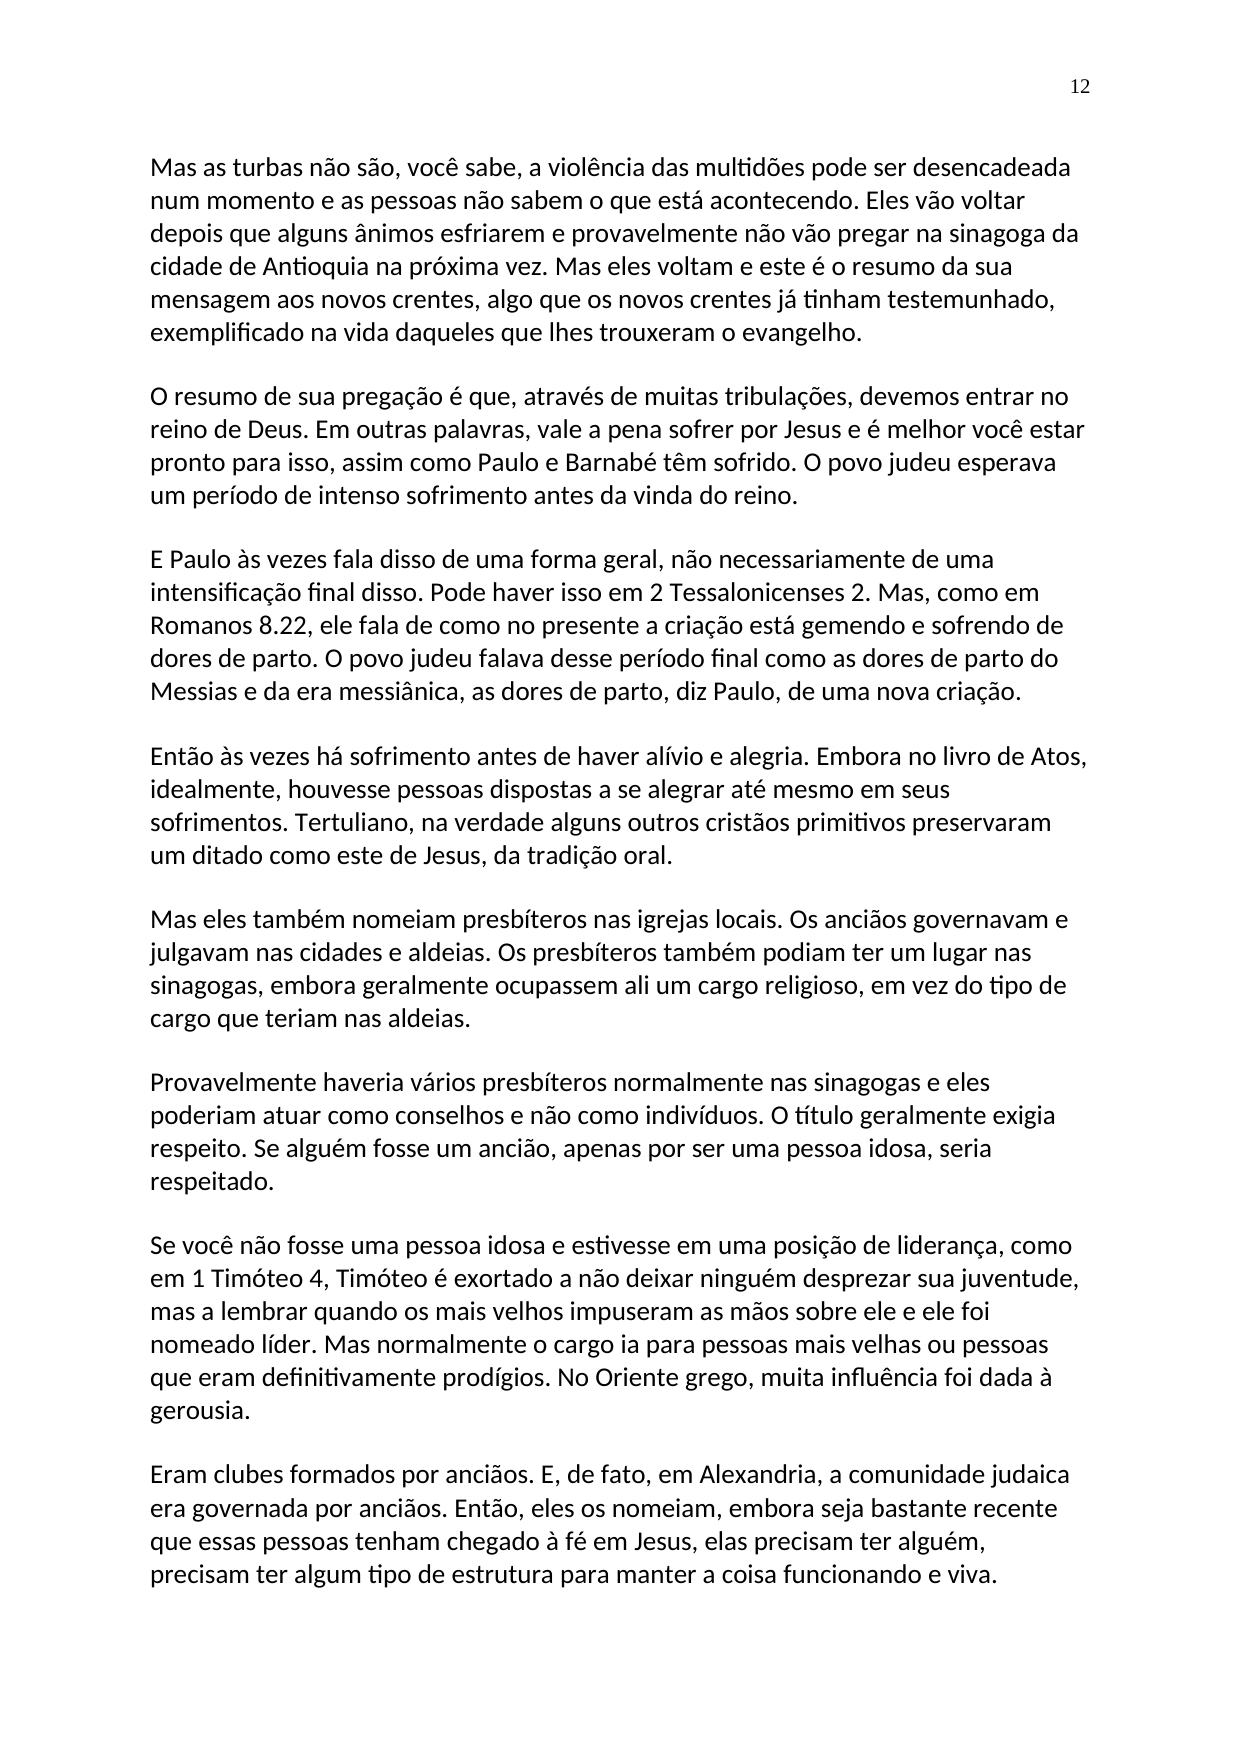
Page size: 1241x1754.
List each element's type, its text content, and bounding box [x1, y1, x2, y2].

text Eram clubes formados por anciãos. E, de fato, em Alexandria, a comunidade judaica era governada por anciãos. Então, eles os nomeiam, embora seja bastante recente que essas pessoas tenham chegado à fé em Jesus, elas precisam ter alguém, precisam ter algum tipo de estrutura para manter a coisa funcionando e viva. [150, 1458, 1090, 1590]
text Provavelmente haveria vários presbíteros normalmente nas sinagogas e eles poderiam atuar como conselhos e não como indivíduos. O título geralmente exigia respeito. Se alguém fosse um ancião, apenas por ser uma pessoa idosa, seria respeitado. [150, 1065, 1090, 1197]
text O resumo de sua pregação é que, através de muitas tribulações, devemos entrar no reino de Deus. Em outras palavras, vale a pena sofrer por Jesus e é melhor você estar pronto para isso, assim como Paulo e Barnabé têm sofrido. O povo judeu esperava um período de intenso sofrimento antes da vinda do reino. [150, 379, 1090, 511]
text Se você não fosse uma pessoa idosa e estivesse em uma posição de liderança, como em 1 Timóteo 4, Timóteo é exortado a não deixar ninguém desprezar sua juventude, mas a lembrar quando os mais velhos impuseram as mãos sobre ele e ele foi nomeado líder. Mas normalmente o cargo ia para pessoas mais velhas ou pessoas que eram definitivamente prodígios. No Oriente grego, muita influência foi dada à gerousia. [150, 1228, 1090, 1427]
text E Paulo às vezes fala disso de uma forma geral, não necessariamente de uma intensificação final disso. Pode haver isso em 2 Tessalonicenses 2. Mas, como em Romanos 8.22, ele fala de como no presente a criação está gemendo e sofrendo de dores de parto. O povo judeu falava desse período final como as dores de parto do Messias e da era messiânica, as dores de parto, diz Paulo, de uma nova criação. [150, 542, 1090, 708]
text Mas as turbas não são, você sabe, a violência das multidões pode ser desencadeada num momento e as pessoas não sabem o que está acontecendo. Eles vão voltar depois que alguns ânimos esfriarem e provavelmente não vão pregar na sinagoga da cidade de Antioquia na próxima vez. Mas eles voltam e este é o resumo da sua mensagem aos novos crentes, algo que os novos crentes já tinham testemunhado, exemplificado na vida daqueles que lhes trouxeram o evangelho. [150, 150, 1090, 348]
text Então às vezes há sofrimento antes de haver alívio e alegria. Embora no livro de Atos, idealmente, houvesse pessoas dispostas a se alegrar até mesmo em seus sofrimentos. Tertuliano, na verdade alguns outros cristãos primitivos preservaram um ditado como este de Jesus, da tradição oral. [150, 739, 1090, 871]
text Mas eles também nomeiam presbíteros nas igrejas locais. Os anciãos governavam e julgavam nas cidades e aldeias. Os presbíteros também podiam ter um lugar nas sinagogas, embora geralmente ocupassem ali um cargo religioso, em vez do tipo de cargo que teriam nas aldeias. [150, 902, 1090, 1034]
